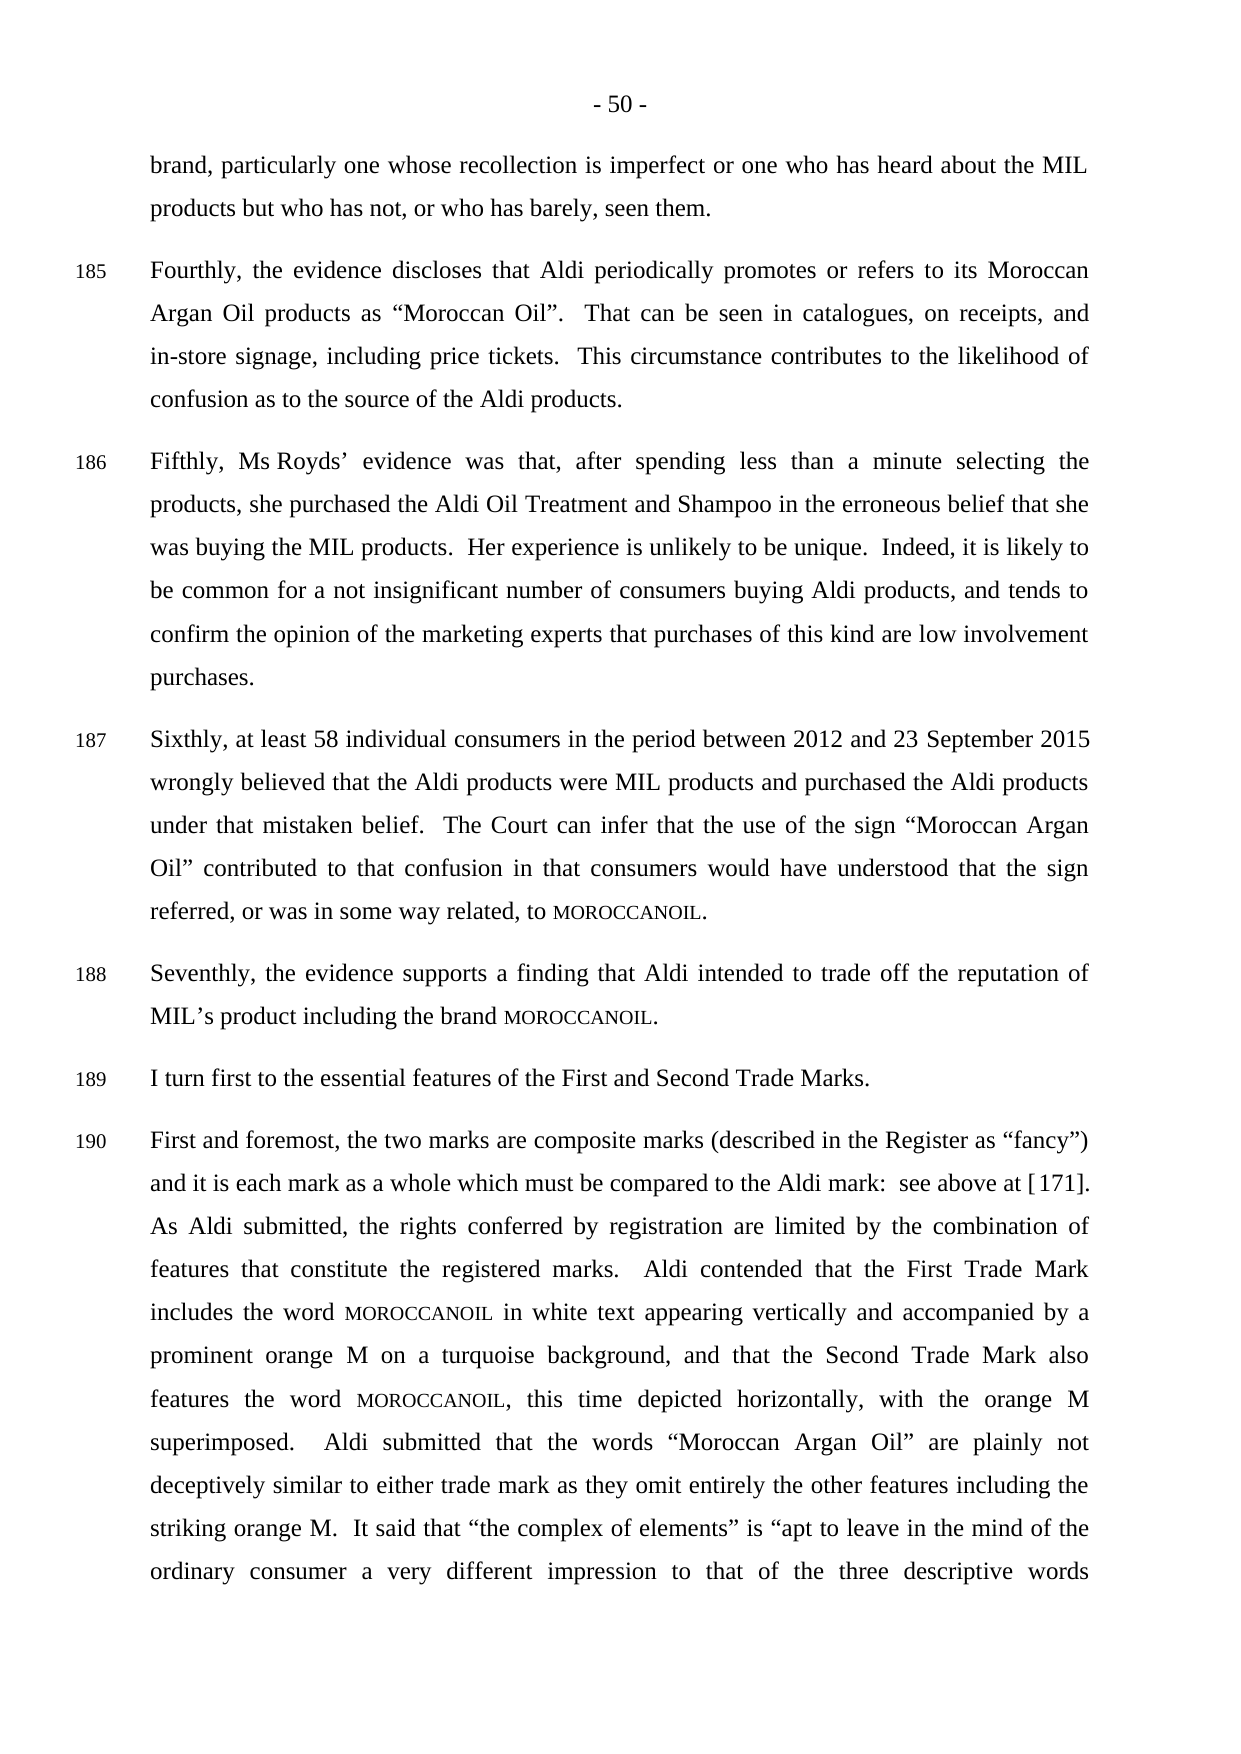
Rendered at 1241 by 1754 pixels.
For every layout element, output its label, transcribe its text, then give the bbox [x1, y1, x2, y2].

list Fourthly, the evidence discloses that Aldi periodically promotes or refers to its Moroccan Argan Oil products as “Moroccan Oil”. That can be seen in catalogues, on receipts, and in-store signage, including price tickets. This circumstance contributes to the likelihood of confusion as to the source of the Aldi products. [75, 255, 1090, 413]
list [75, 150, 1090, 222]
list Fifthly, Ms Royds’ evidence was that, after spending less than a minute selecting the products, she purchased the Aldi Oil Treatment and Shampoo in the erroneous belief that she was buying the MIL products. Her experience is unlikely to be unique. Indeed, it is likely to be common for a not insignificant number of consumers buying Aldi products, and tends to confirm the opinion of the marketing experts that purchases of this kind are low involvement purchases. [75, 446, 1090, 691]
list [75, 1125, 1090, 1585]
list Sixthly, at least 58 individual consumers in the period between 2012 and 23 September 2015 wrongly believed that the Aldi products were MIL products and purchased the Aldi products under that mistaken belief. The Court can infer that the use of the sign “Moroccan Argan Oil” contributed to that confusion in that consumers would have understood that the sign referred, or was in some way related, to moroccanoil. [75, 724, 1090, 925]
list I turn first to the essential features of the First and Second Trade Marks. [75, 1063, 1090, 1092]
list Seventhly, the evidence supports a finding that Aldi intended to trade off the reputation of MIL’s product including the brand moroccanoil. [75, 958, 1090, 1030]
